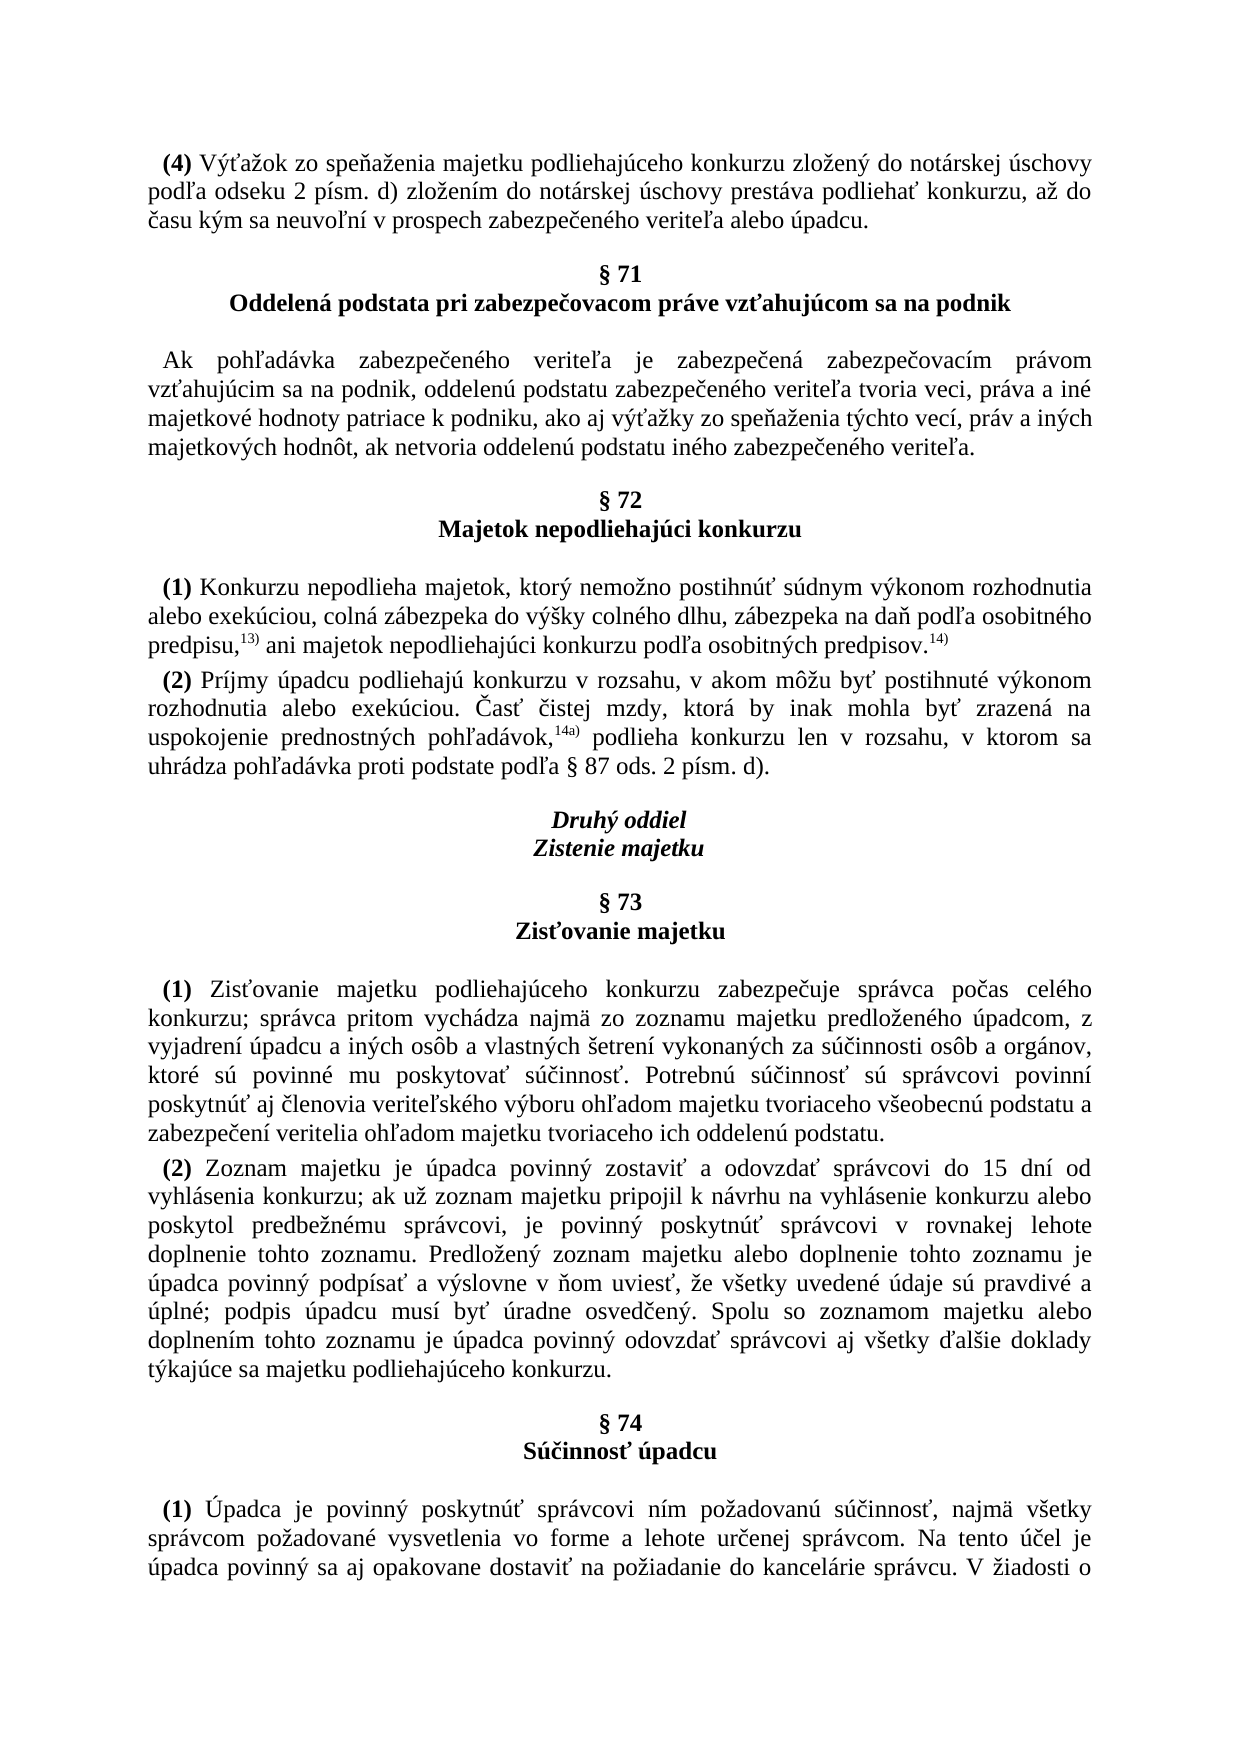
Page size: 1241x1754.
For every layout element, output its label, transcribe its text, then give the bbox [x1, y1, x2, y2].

text (2) Zoznam majetku je úpadca povinný zostaviť a odovzdať správcovi do 15 dní od vyhlásenia konkurzu; ak už zoznam majetku pripojil k návrhu na vyhlásenie konkurzu alebo poskytol predbežnému správcovi, je povinný poskytnúť správcovi v rovnakej lehote doplnenie tohto zoznamu. Predložený zoznam majetku alebo doplnenie tohto zoznamu je úpadca povinný podpísať a výslovne v ňom uviesť, že všetky uvedené údaje sú pravdivé a úplné; podpis úpadcu musí byť úradne osvedčený. Spolu so zoznamom majetku alebo doplnením tohto zoznamu je úpadca povinný odovzdať správcovi aj všetky ďalšie doklady týkajúce sa majetku podliehajúceho konkurzu. [148, 1153, 1093, 1383]
text Druhý oddiel Zistenie majetku [148, 805, 1093, 862]
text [148, 1494, 1093, 1581]
text § 74 Súčinnosť úpadcu [148, 1408, 1093, 1465]
text § 71 Oddelená podstata pri zabezpečovacom práve vzťahujúcom sa na podnik [148, 259, 1093, 316]
text § 73 Zisťovanie majetku [148, 887, 1093, 945]
text (1) Zisťovanie majetku podliehajúceho konkurzu zabezpečuje správca počas celého konkurzu; správca pritom vychádza najmä zo zoznamu majetku predloženého úpadcom, z vyjadrení úpadcu a iných osôb a vlastných šetrení vykonaných za súčinnosti osôb a orgánov, ktoré sú povinné mu poskytovať súčinnosť. Potrebnú súčinnosť sú správcovi povinní poskytnúť aj členovia veriteľského výboru ohľadom majetku tvoriaceho všeobecnú podstatu a zabezpečení veritelia ohľadom majetku tvoriaceho ich oddelenú podstatu. [148, 974, 1093, 1146]
text § 72 Majetok nepodliehajúci konkurzu [148, 486, 1093, 543]
text Ak pohľadávka zabezpečeného veriteľa je zabezpečená zabezpečovacím právom vzťahujúcim sa na podnik, oddelenú podstatu zabezpečeného veriteľa tvoria veci, práva a iné majetkové hodnoty patriace k podniku, ako aj výťažky zo speňaženia týchto vecí, práv a iných majetkových hodnôt, ak netvoria oddelenú podstatu iného zabezpečeného veriteľa. [148, 346, 1093, 461]
text (1) Konkurzu nepodlieha majetok, ktorý nemožno postihnúť súdnym výkonom rozhodnutia alebo exekúciou, colná zábezpeka do výšky colného dlhu, zábezpeka na daň podľa osobitného predpisu,13) ani majetok nepodliehajúci konkurzu podľa osobitných predpisov.14) [148, 572, 1093, 658]
text (4) Výťažok zo speňaženia majetku podliehajúceho konkurzu zložený do notárskej úschovy podľa odseku 2 písm. d) zložením do notárskej úschovy prestáva podliehať konkurzu, až do času kým sa neuvoľní v prospech zabezpečeného veriteľa alebo úpadcu. [148, 148, 1093, 234]
text (2) Príjmy úpadcu podliehajú konkurzu v rozsahu, v akom môžu byť postihnuté výkonom rozhodnutia alebo exekúciou. Časť čistej mzdy, ktorá by inak mohla byť zrazená na uspokojenie prednostných pohľadávok,14a) podlieha konkurzu len v rozsahu, v ktorom sa uhrádza pohľadávka proti podstate podľa § 87 ods. 2 písm. d). [148, 665, 1093, 780]
